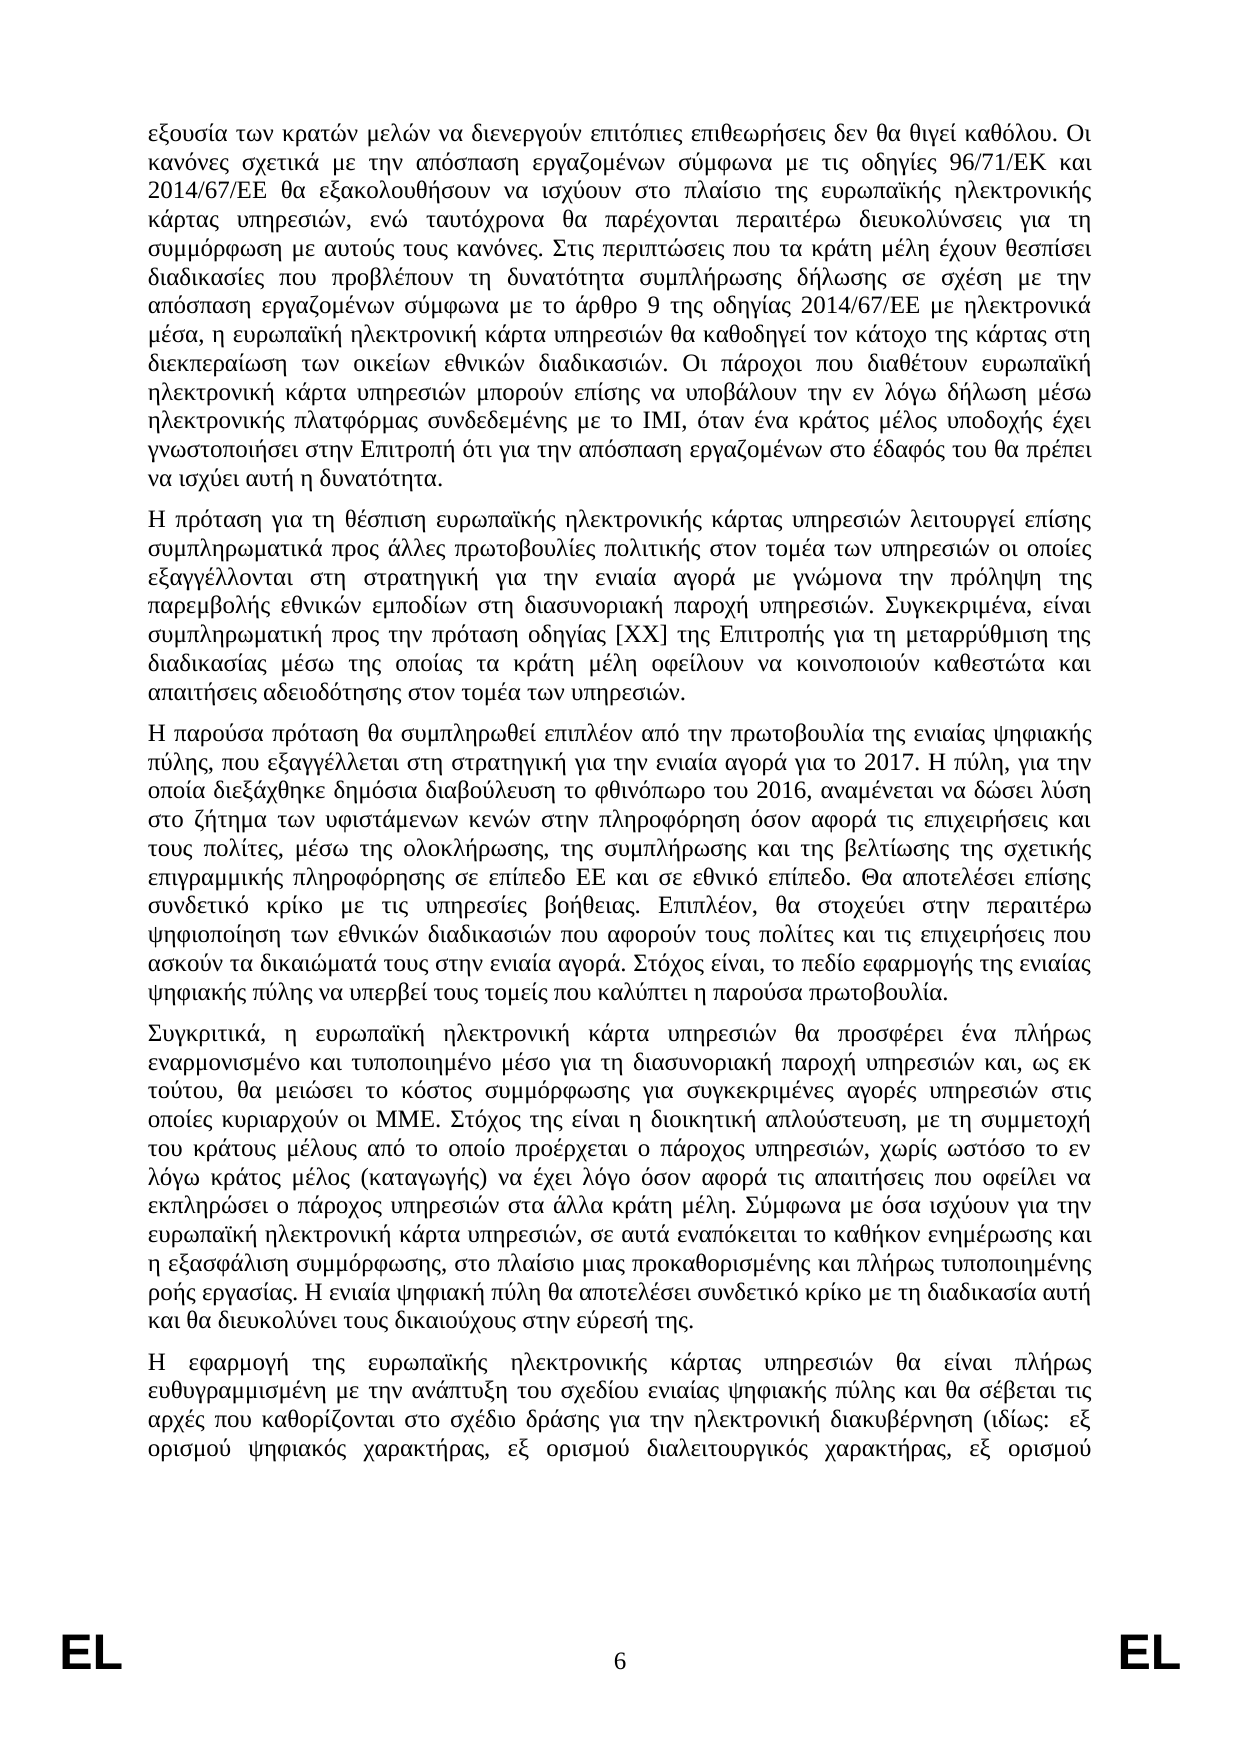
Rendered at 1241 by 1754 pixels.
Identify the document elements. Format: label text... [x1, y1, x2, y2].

text Η πρόταση για τη θέσπιση ευρωπαϊκής ηλεκτρονικής κάρτας υπηρεσιών λειτουργεί επίσης συμπληρωματικά προς άλλες πρωτοβουλίες πολιτικής στον τομέα των υπηρεσιών οι οποίες εξαγγέλλονται στη στρατηγική για την ενιαία αγορά με γνώμονα την πρόληψη της παρεμβολής εθνικών εμποδίων στη διασυνοριακή παροχή υπηρεσιών. Συγκεκριμένα, είναι συμπληρωματική προς την πρόταση οδηγίας [ΧΧ] της Επιτροπής για τη μεταρρύθμιση της διαδικασίας μέσω της οποίας τα κράτη μέλη οφείλουν να κοινοποιούν καθεστώτα και απαιτήσεις αδειοδότησης στον τομέα των υπηρεσιών. [148, 504, 1093, 706]
text Συγκριτικά, η ευρωπαϊκή ηλεκτρονική κάρτα υπηρεσιών θα προσφέρει ένα πλήρως εναρμονισμένο και τυποποιημένο μέσο για τη διασυνοριακή παροχή υπηρεσιών και, ως εκ τούτου, θα μειώσει το κόστος συμμόρφωσης για συγκεκριμένες αγορές υπηρεσιών στις οποίες κυριαρχούν οι ΜΜΕ. Στόχος της είναι η διοικητική απλούστευση, με τη συμμετοχή του κράτους μέλους από το οποίο προέρχεται ο πάροχος υπηρεσιών, χωρίς ωστόσο το εν λόγω κράτος μέλος (καταγωγής) να έχει λόγο όσον αφορά τις απαιτήσεις που οφείλει να εκπληρώσει ο πάροχος υπηρεσιών στα άλλα κράτη μέλη. Σύμφωνα με όσα ισχύουν για την ευρωπαϊκή ηλεκτρονική κάρτα υπηρεσιών, σε αυτά εναπόκειται το καθήκον ενημέρωσης και η εξασφάλιση συμμόρφωσης, στο πλαίσιο μιας προκαθορισμένης και πλήρως τυποποιημένης ροής εργασίας. Η ενιαία ψηφιακή πύλη θα αποτελέσει συνδετικό κρίκο με τη διαδικασία αυτή και θα διευκολύνει τους δικαιούχους στην εύρεσή της. [148, 1018, 1093, 1334]
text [148, 118, 1093, 492]
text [148, 1347, 1093, 1462]
text Η παρούσα πρόταση θα συμπληρωθεί επιπλέον από την πρωτοβουλία της ενιαίας ψηφιακής πύλης, που εξαγγέλλεται στη στρατηγική για την ενιαία αγορά για το 2017. Η πύλη, για την οποία διεξάχθηκε δημόσια διαβούλευση το φθινόπωρο του 2016, αναμένεται να δώσει λύση στο ζήτημα των υφιστάμενων κενών στην πληροφόρηση όσον αφορά τις επιχειρήσεις και τους πολίτες, μέσω της ολοκλήρωσης, της συμπλήρωσης και της βελτίωσης της σχετικής επιγραμμικής πληροφόρησης σε επίπεδο ΕΕ και σε εθνικό επίπεδο. Θα αποτελέσει επίσης συνδετικό κρίκο με τις υπηρεσίες βοήθειας. Επιπλέον, θα στοχεύει στην περαιτέρω ψηφιοποίηση των εθνικών διαδικασιών που αφορούν τους πολίτες και τις επιχειρήσεις που ασκούν τα δικαιώματά τους στην ενιαία αγορά. Στόχος είναι, το πεδίο εφαρμογής της ενιαίας ψηφιακής πύλης να υπερβεί τους τομείς που καλύπτει η παρούσα πρωτοβουλία. [148, 718, 1093, 1006]
